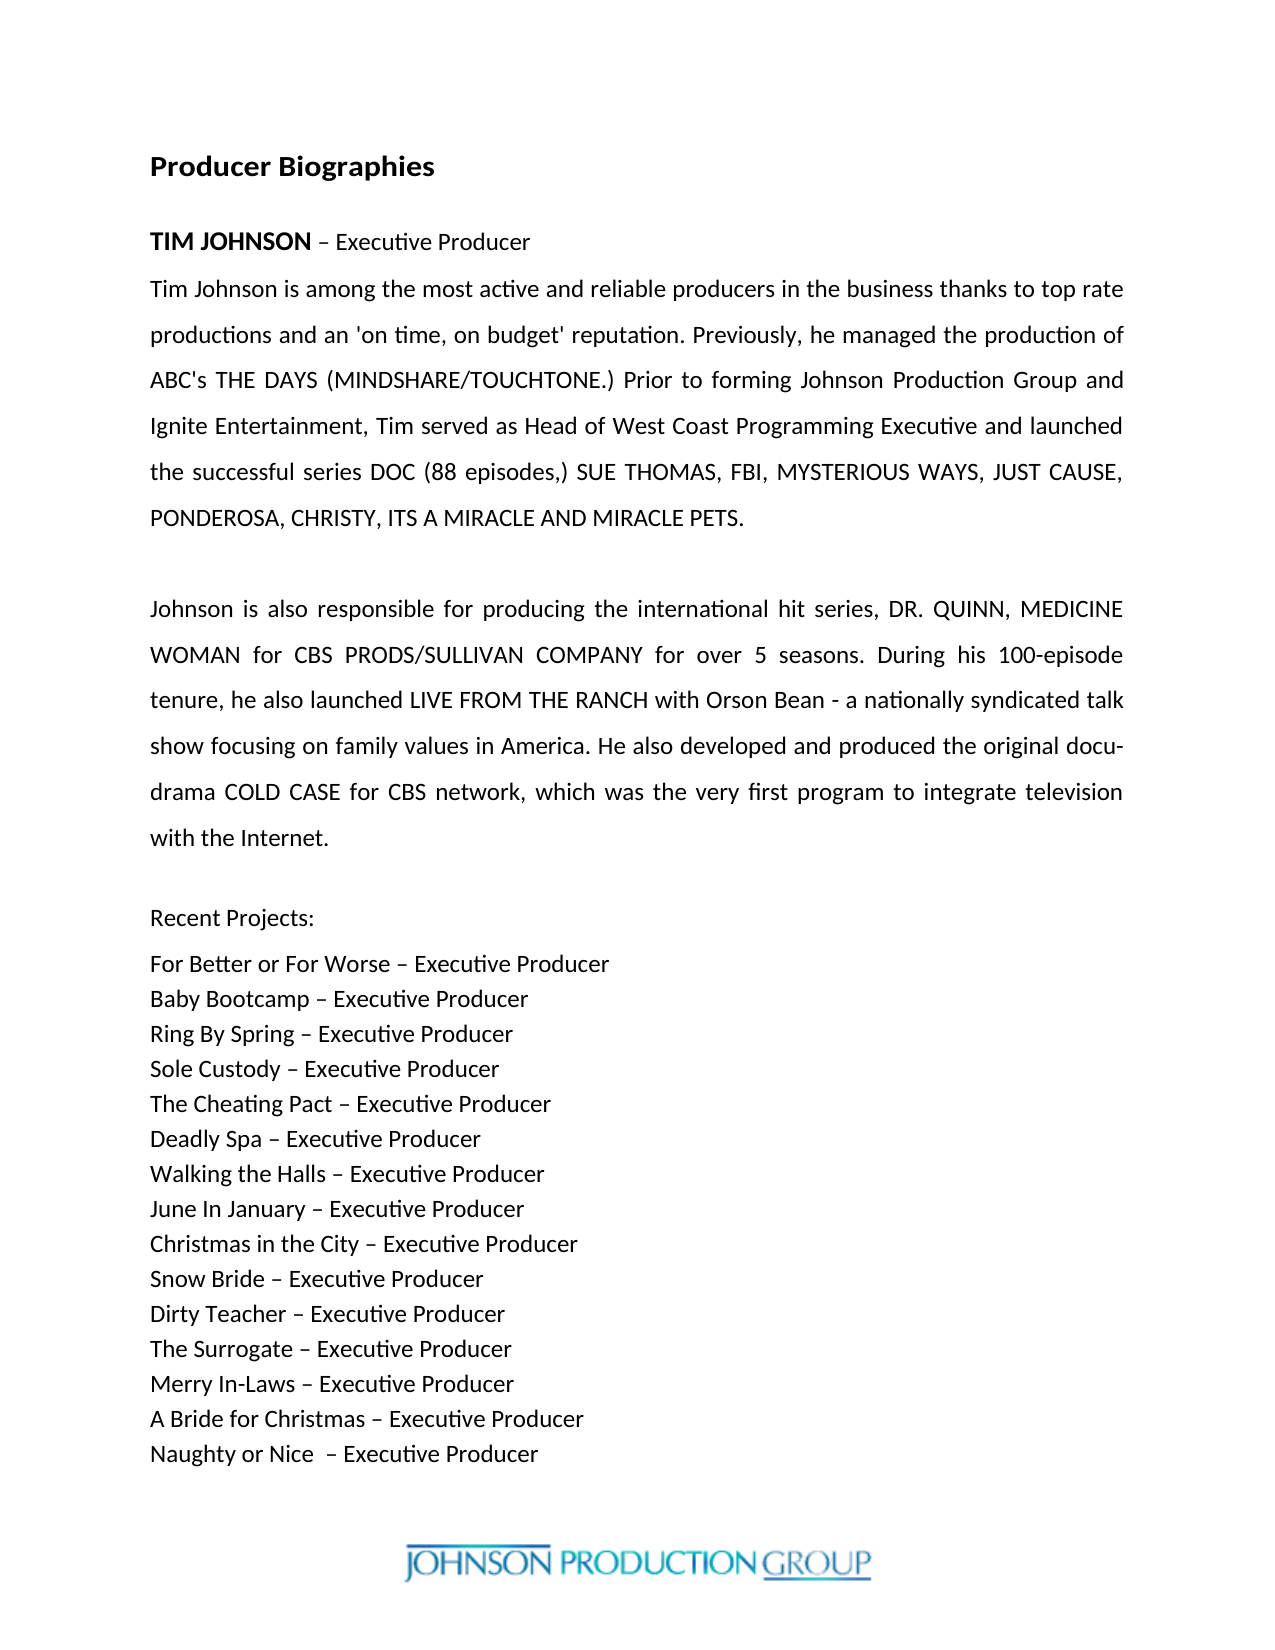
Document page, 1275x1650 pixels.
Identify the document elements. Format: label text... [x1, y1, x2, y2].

picture [400, 1543, 876, 1584]
text Deadly Spa – Executive Producer [150, 1123, 1125, 1154]
text Johnson is also responsible for producing the international hit series, DR. QUINN, MEDICINE WOMAN for CBS PRODS/SULLIVAN COMPANY for over 5 seasons. During his 100-episode tenure, he also launched LIVE FROM THE RANCH with Orson Bean - a nationally syndicated talk show focusing on family values in America. He also developed and produced the original docu-drama COLD CASE for CBS network, which was the very first program to integrate television with the Internet. [150, 593, 1125, 852]
subtitle Producer Biographies [150, 148, 1125, 183]
text Merry In-Laws – Executive Producer [150, 1368, 1125, 1399]
text Naughty or Nice – Executive Producer [150, 1438, 1125, 1469]
text A Bride for Christmas – Executive Producer [150, 1403, 1125, 1434]
text Tim Johnson is among the most active and reliable producers in the business thanks to top rate productions and an 'on time, on budget' reputation. Previously, he managed the production of ABC's THE DAYS (MINDSHARE/TOUCHTONE.) Prior to forming Johnson Production Group and Ignite Entertainment, Tim served as Head of West Coast Programming Executive and launched the successful series DOC (88 episodes,) SUE THOMAS, FBI, MYSTERIOUS WAYS, JUST CAUSE, PONDEROSA, CHRISTY, ITS A MIRACLE AND MIRACLE PETS. [150, 273, 1125, 532]
text Snow Bride – Executive Producer [150, 1263, 1125, 1294]
text Ring By Spring – Executive Producer [150, 1018, 1125, 1049]
text Baby Bootcamp – Executive Producer [150, 983, 1125, 1014]
text The Cheating Pact – Executive Producer [150, 1088, 1125, 1119]
text Walking the Halls – Executive Producer [150, 1158, 1125, 1189]
text June In January – Executive Producer [150, 1193, 1125, 1224]
text Dirty Teacher – Executive Producer [150, 1298, 1125, 1329]
text For Better or For Worse – Executive Producer [150, 948, 1125, 979]
text Sole Custody – Executive Producer [150, 1053, 1125, 1084]
text The Surrogate – Executive Producer [150, 1333, 1125, 1364]
text TIM JOHNSON – Executive Producer [150, 224, 1125, 257]
text Recent Projects: [150, 903, 1125, 933]
text Christmas in the City – Executive Producer [150, 1228, 1125, 1259]
